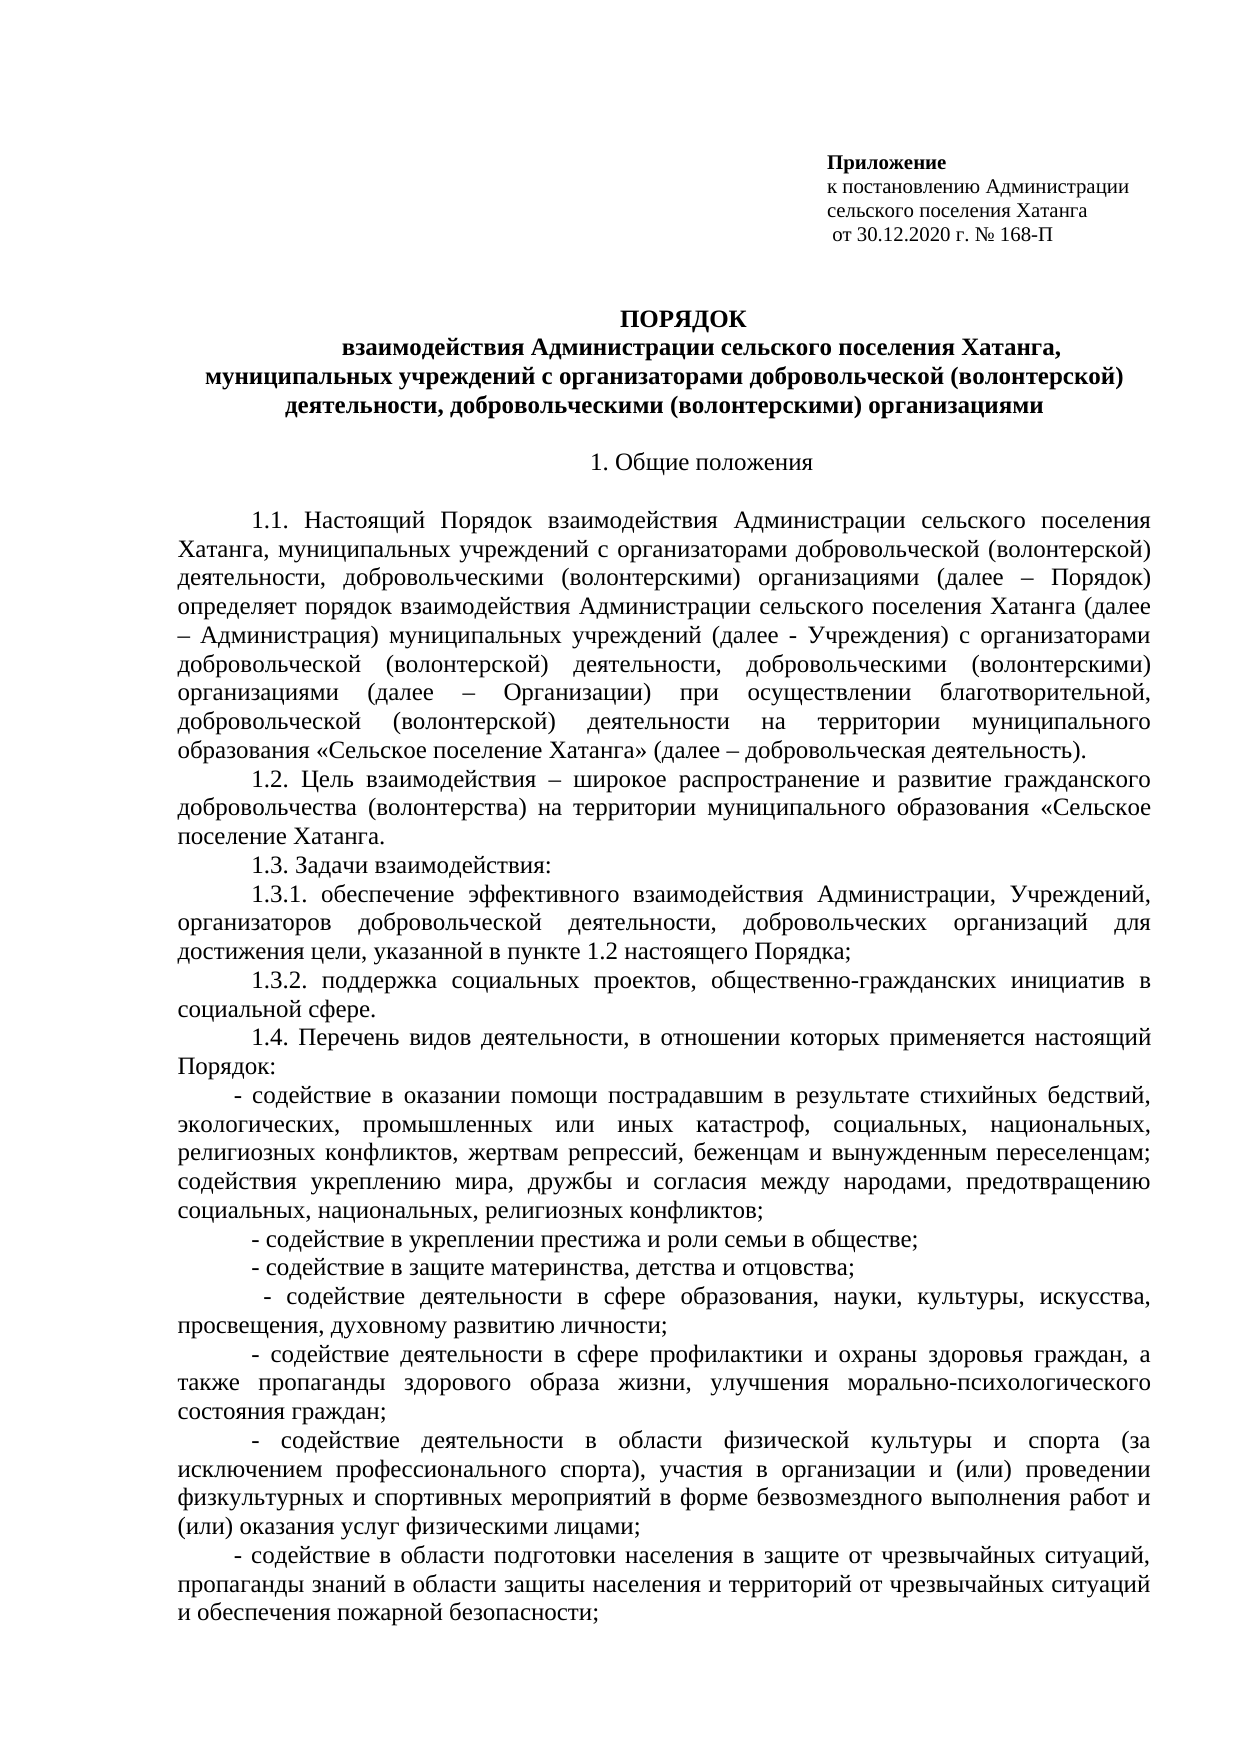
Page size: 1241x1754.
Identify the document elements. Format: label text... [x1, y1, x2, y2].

text - содействие деятельности в сфере образования, науки, культуры, искусства, просвещения, духовному развитию личности; - содействие деятельности в сфере профилактики и охраны здоровья граждан, а также пропаганды здорового образа жизни, улучшения морально-психологического состояния граждан; - содействие деятельности в области физической культуры и спорта (за исключением профессионального спорта), участия в организации и (или) проведении физкультурных и спортивных мероприятий в форме безвозмездного выполнения работ и (или) оказания услуг физическими лицами; [177, 1281, 1152, 1540]
text 1.3.2. поддержка социальных проектов, общественно-гражданских инициатив в социальной сфере. [177, 965, 1152, 1022]
text ПОРЯДОК [620, 304, 1152, 332]
text 1. Общие положения [177, 447, 1152, 476]
text взаимодействия Администрации сельского поселения Хатанга, муниципальных учреждений с организаторами добровольческой (волонтерской) деятельности, добровольческими (волонтерскими) организациями [177, 332, 1152, 419]
text 1.2. Цель взаимодействия – широкое распространение и развитие гражданского добровольчества (волонтерства) на территории муниципального образования «Сельское поселение Хатанга. [177, 764, 1152, 850]
title к постановлению Администрации [177, 174, 1152, 198]
text - содействие в области подготовки населения в защите от чрезвычайных ситуаций, пропаганды знаний в области защиты населения и территорий от чрезвычайных ситуаций и обеспечения пожарной безопасности; [177, 1540, 1152, 1626]
title от 30.12.2020 г. № 168-П [177, 222, 1152, 246]
text 1.3. Задачи взаимодействия: [177, 850, 1152, 879]
text 1.4. Перечень видов деятельности, в отношении которых применяется настоящий Порядок: [177, 1022, 1152, 1080]
title Приложение [177, 150, 1152, 174]
text 1.3.1. обеспечение эффективного взаимодействия Администрации, Учреждений, организаторов добровольческой деятельности, добровольческих организаций для достижения цели, указанной в пункте 1.2 настоящего Порядка; [177, 879, 1152, 965]
title сельского поселения Хатанга [177, 198, 1152, 222]
text 1.1. Настоящий Порядок взаимодействия Администрации сельского поселения Хатанга, муниципальных учреждений с организаторами добровольческой (волонтерской) деятельности, добровольческими (волонтерскими) организациями (далее – Порядок) определяет порядок взаимодействия Администрации сельского поселения Хатанга (далее – Администрация) муниципальных учреждений (далее - Учреждения) с организаторами добровольческой (волонтерской) деятельности, добровольческими (волонтерскими) организациями (далее – Организации) при осуществлении благотворительной, добровольческой (волонтерской) деятельности на территории муниципального образования «Сельское поселение Хатанга» (далее – добровольческая деятельность). [177, 505, 1152, 764]
text - содействие в оказании помощи пострадавшим в результате стихийных бедствий, экологических, промышленных или иных катастроф, социальных, национальных, религиозных конфликтов, жертвам репрессий, беженцам и вынужденным переселенцам; содействия укреплению мира, дружбы и согласия между народами, предотвращению социальных, национальных, религиозных конфликтов; - содействие в укреплении престижа и роли семьи в обществе; - содействие в защите материнства, детства и отцовства; [177, 1080, 1152, 1281]
